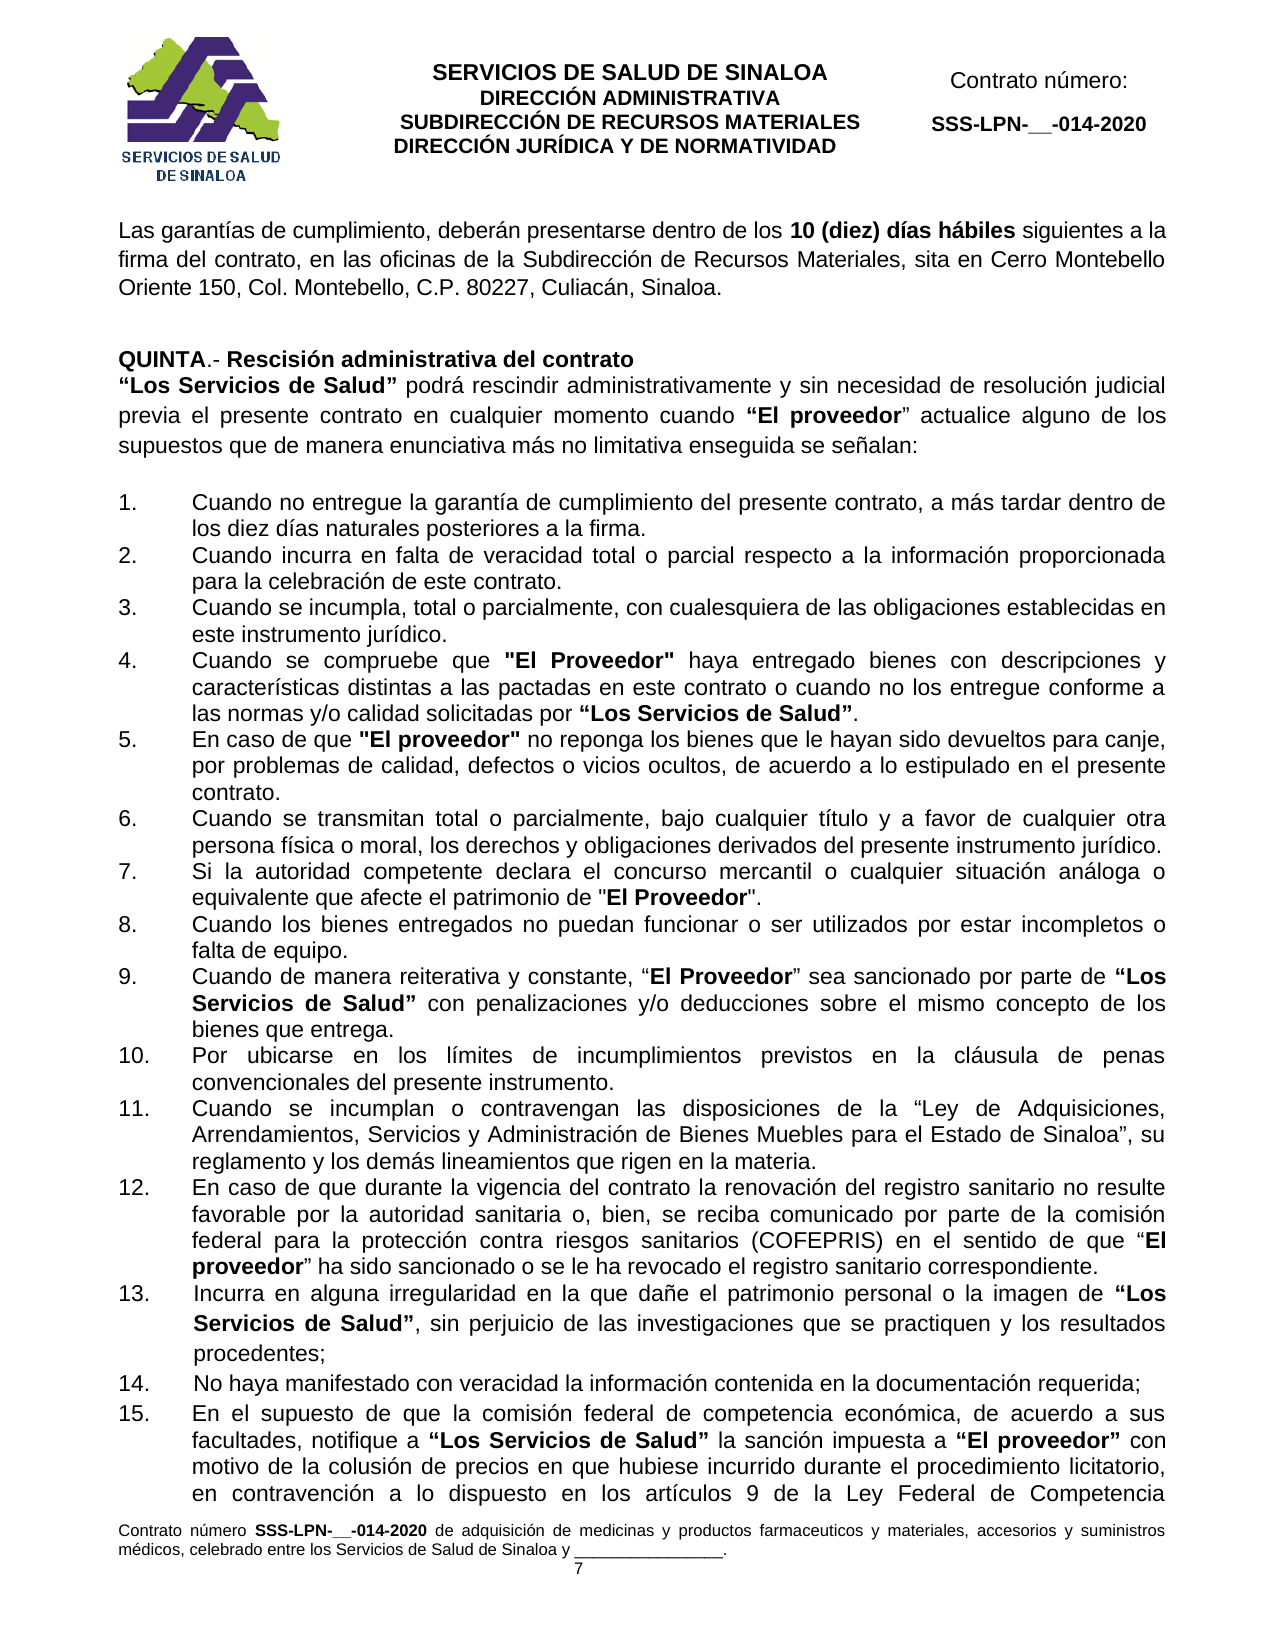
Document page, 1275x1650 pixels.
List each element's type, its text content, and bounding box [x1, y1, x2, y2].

text 11. Cuando se incumplan o contravengan las disposiciones de la “Ley de Adquisiciones, Arrendamientos, Servicios y Administración de Bienes Muebles para el Estado de Sinaloa”, su reglamento y los demás lineamientos que rigen en la materia. [118, 1095, 1167, 1174]
text 6. Cuando se transmitan total o parcialmente, bajo cualquier título y a favor de cualquier otra persona física o moral, los derechos y obligaciones derivados del presente instrumento jurídico. [118, 805, 1167, 858]
text QUINTA.- Rescisión administrativa del contrato [118, 346, 1167, 372]
text 10. Por ubicarse en los límites de incumplimientos previstos en la cláusula de penas convencionales del presente instrumento. [118, 1042, 1167, 1095]
text “Los Servicios de Salud” podrá rescindir administrativamente y sin necesidad de resolución judicial previa el presente contrato en cualquier momento cuando “El proveedor” actualice alguno de los supuestos que de manera enunciativa más no limitativa enseguida se señalan: [118, 372, 1167, 459]
text 7. Si la autoridad competente declara el concurso mercantil o cualquier situación análoga o equivalente que afecte el patrimonio de "El Proveedor". [118, 858, 1167, 911]
text 2. Cuando incurra en falta de veracidad total o parcial respecto a la información proporcionada para la celebración de este contrato. [118, 542, 1167, 594]
text 4. Cuando se compruebe que "El Proveedor" haya entregado bienes con descripciones y características distintas a las pactadas en este contrato o cuando no los entregue conforme a las normas y/o calidad solicitadas por “Los Servicios de Salud”. [118, 647, 1167, 726]
picture [116, 36, 289, 186]
text 8. Cuando los bienes entregados no puedan funcionar o ser utilizados por estar incompletos o falta de equipo. [118, 911, 1167, 963]
text 12. En caso de que durante la vigencia del contrato la renovación del registro sanitario no resulte favorable por la autoridad sanitaria o, bien, se reciba comunicado por parte de la comisión federal para la protección contra riesgos sanitarios (COFEPRIS) en el sentido de que “El proveedor” ha sido sancionado o se le ha revocado el registro sanitario correspondiente. [118, 1174, 1167, 1279]
text 9. Cuando de manera reiterativa y constante, “El Proveedor” sea sancionado por parte de “Los Servicios de Salud” con penalizaciones y/o deducciones sobre el mismo concepto de los bienes que entrega. [118, 963, 1167, 1042]
text 3. Cuando se incumpla, total o parcialmente, con cualesquiera de las obligaciones establecidas en este instrumento jurídico. [118, 594, 1167, 647]
list Incurra en alguna irregularidad en la que dañe el patrimonio personal o la imagen de “Los Servicios de Salud”, sin perjuicio de las investigaciones que se practiquen y los resultados procedentes; [118, 1279, 1167, 1366]
text Las garantías de cumplimiento, deberán presentarse dentro de los 10 (diez) días hábiles siguientes a la firma del contrato, en las oficinas de la Subdirección de Recursos Materiales, sita en Cerro Montebello Oriente 150, Col. Montebello, C.P. 80227, Culiacán, Sinaloa. [118, 217, 1167, 301]
text 1. Cuando no entregue la garantía de cumplimiento del presente contrato, a más tardar dentro de los diez días naturales posteriores a la firma. [118, 489, 1167, 542]
list No haya manifestado con veracidad la información contenida en la documentación requerida; [118, 1370, 1167, 1397]
text 5. En caso de que "El proveedor" no reponga los bienes que le hayan sido devueltos para canje, por problemas de calidad, defectos o vicios ocultos, de acuerdo a lo estipulado en el presente contrato. [118, 726, 1167, 805]
